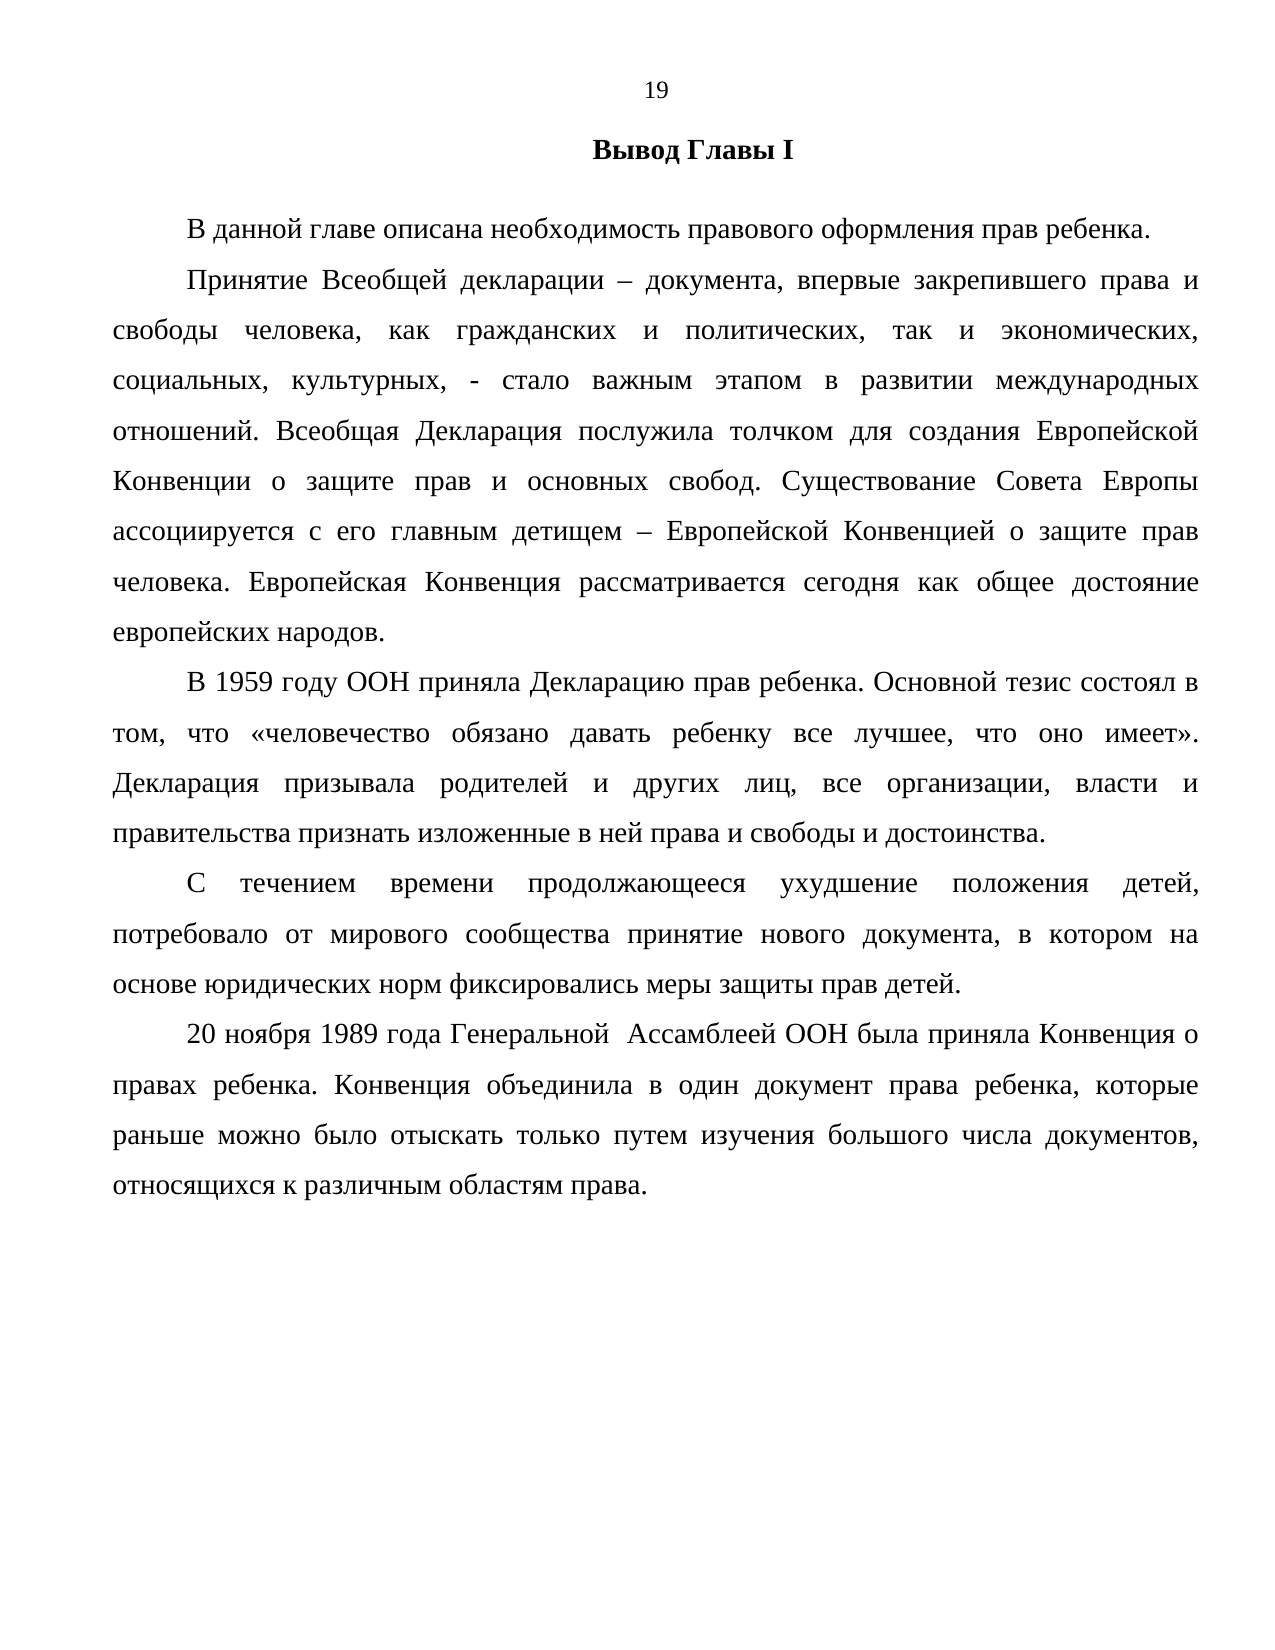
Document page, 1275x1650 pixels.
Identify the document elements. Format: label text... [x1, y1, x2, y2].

text В 1959 году ООН приняла Декларацию прав ребенка. Основной тезис состоял в том, что «человечество обязано давать ребенку все лучшее, что оно имеет». Декларация призывала родителей и других лиц, все организации, власти и правительства признать изложенные в ней права и свободы и достоинства. [112, 664, 1200, 849]
text С течением времени продолжающееся ухудшение положения детей, потребовало от мирового сообщества принятие нового документа, в котором на основе юридических норм фиксировались меры защиты прав детей. [112, 866, 1200, 1000]
text Принятие Всеобщей декларации – документа, впервые закрепившего права и свободы человека, как гражданских и политических, так и экономических, социальных, культурных, - стало важным этапом в развитии международных отношений. Всеобщая Декларация послужила толчком для создания Европейской Конвенции о защите прав и основных свобод. Существование Совета Европы ассоциируется с его главным детищем – Европейской Конвенцией о защите прав человека. Европейская Конвенция рассматривается сегодня как общее достояние европейских народов. [112, 262, 1200, 648]
text 20 ноября 1989 года Генеральной Ассамблеей ООН была приняла Конвенция о правах ребенка. Конвенция объединила в один документ права ребенка, которые раньше можно было отыскать только путем изучения большого числа документов, относящихся к различным областям права. [112, 1017, 1200, 1201]
subtitle Вывод Главы I [112, 132, 1200, 166]
text В данной главе описана необходимость правового оформления прав ребенка. [112, 212, 1200, 245]
